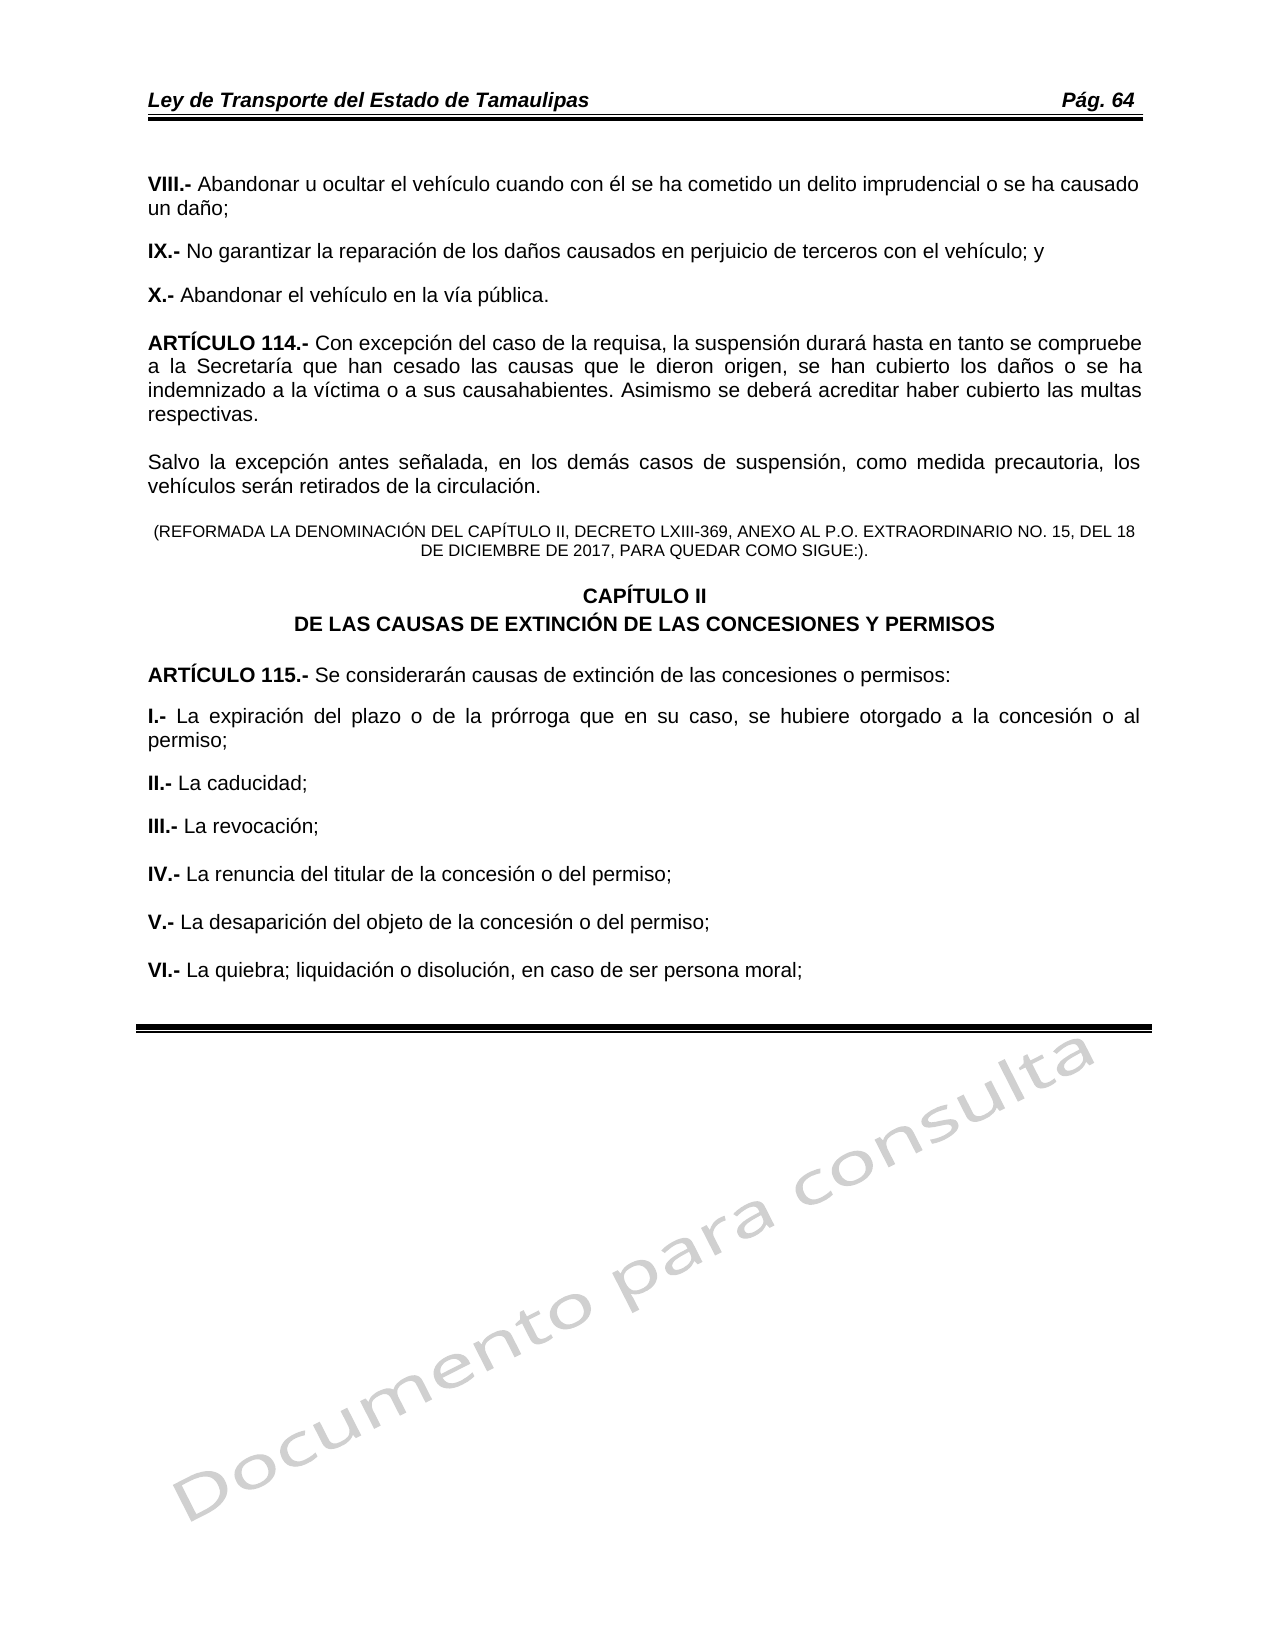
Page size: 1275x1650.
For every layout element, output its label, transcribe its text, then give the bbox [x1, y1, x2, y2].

text IV.- La renuncia del titular de la concesión o del permiso; [148, 862, 1144, 886]
text V.- La desaparición del objeto de la concesión o del permiso; [148, 910, 1141, 934]
text II.- La caducidad; [148, 771, 1141, 795]
text Salvo la excepción antes señalada, en los demás casos de suspensión, como medida precautoria, los vehículos serán retirados de la circulación. [148, 450, 1141, 498]
text VIII.- Abandonar u ocultar el vehículo cuando con él se ha cometido un delito imprudencial o se ha causado un daño; [148, 172, 1141, 220]
text IX.- No garantizar la reparación de los daños causados en perjuicio de terceros con el vehículo; y [148, 239, 1141, 263]
text DE LAS CAUSAS DE EXTINCIÓN DE LAS CONCESIONES Y PERMISOS [148, 612, 1141, 636]
text ARTÍCULO 114.- Con excepción del caso de la requisa, la suspensión durará hasta en tanto se compruebe a la Secretaría que han cesado las causas que le dieron origen, se han cubierto los daños o se ha indemnizado a la víctima o a sus causahabientes. Asimismo se deberá acreditar haber cubierto las multas respectivas. [148, 330, 1143, 426]
text III.- La revocación; [148, 814, 1141, 838]
text (REFORMADA LA DENOMINACIÓN DEL CAPÍTULO II, DECRETO LXIII-369, ANEXO AL P.O. EXTRAORDINARIO NO. 15, DEL 18 DE DICIEMBRE DE 2017, PARA QUEDAR COMO SIGUE:). [148, 522, 1141, 560]
text X.- Abandonar el vehículo en la vía pública. [148, 282, 1141, 306]
text I.- La expiración del plazo o de la prórroga que en su caso, se hubiere otorgado a la concesión o al permiso; [148, 704, 1141, 752]
subtitle CAPÍTULO II [148, 584, 1141, 608]
text ARTÍCULO 115.- Se considerarán causas de extinción de las concesiones o permisos: [148, 663, 1141, 687]
text VI.- La quiebra; liquidación o disolución, en caso de ser persona moral; [148, 958, 1141, 982]
